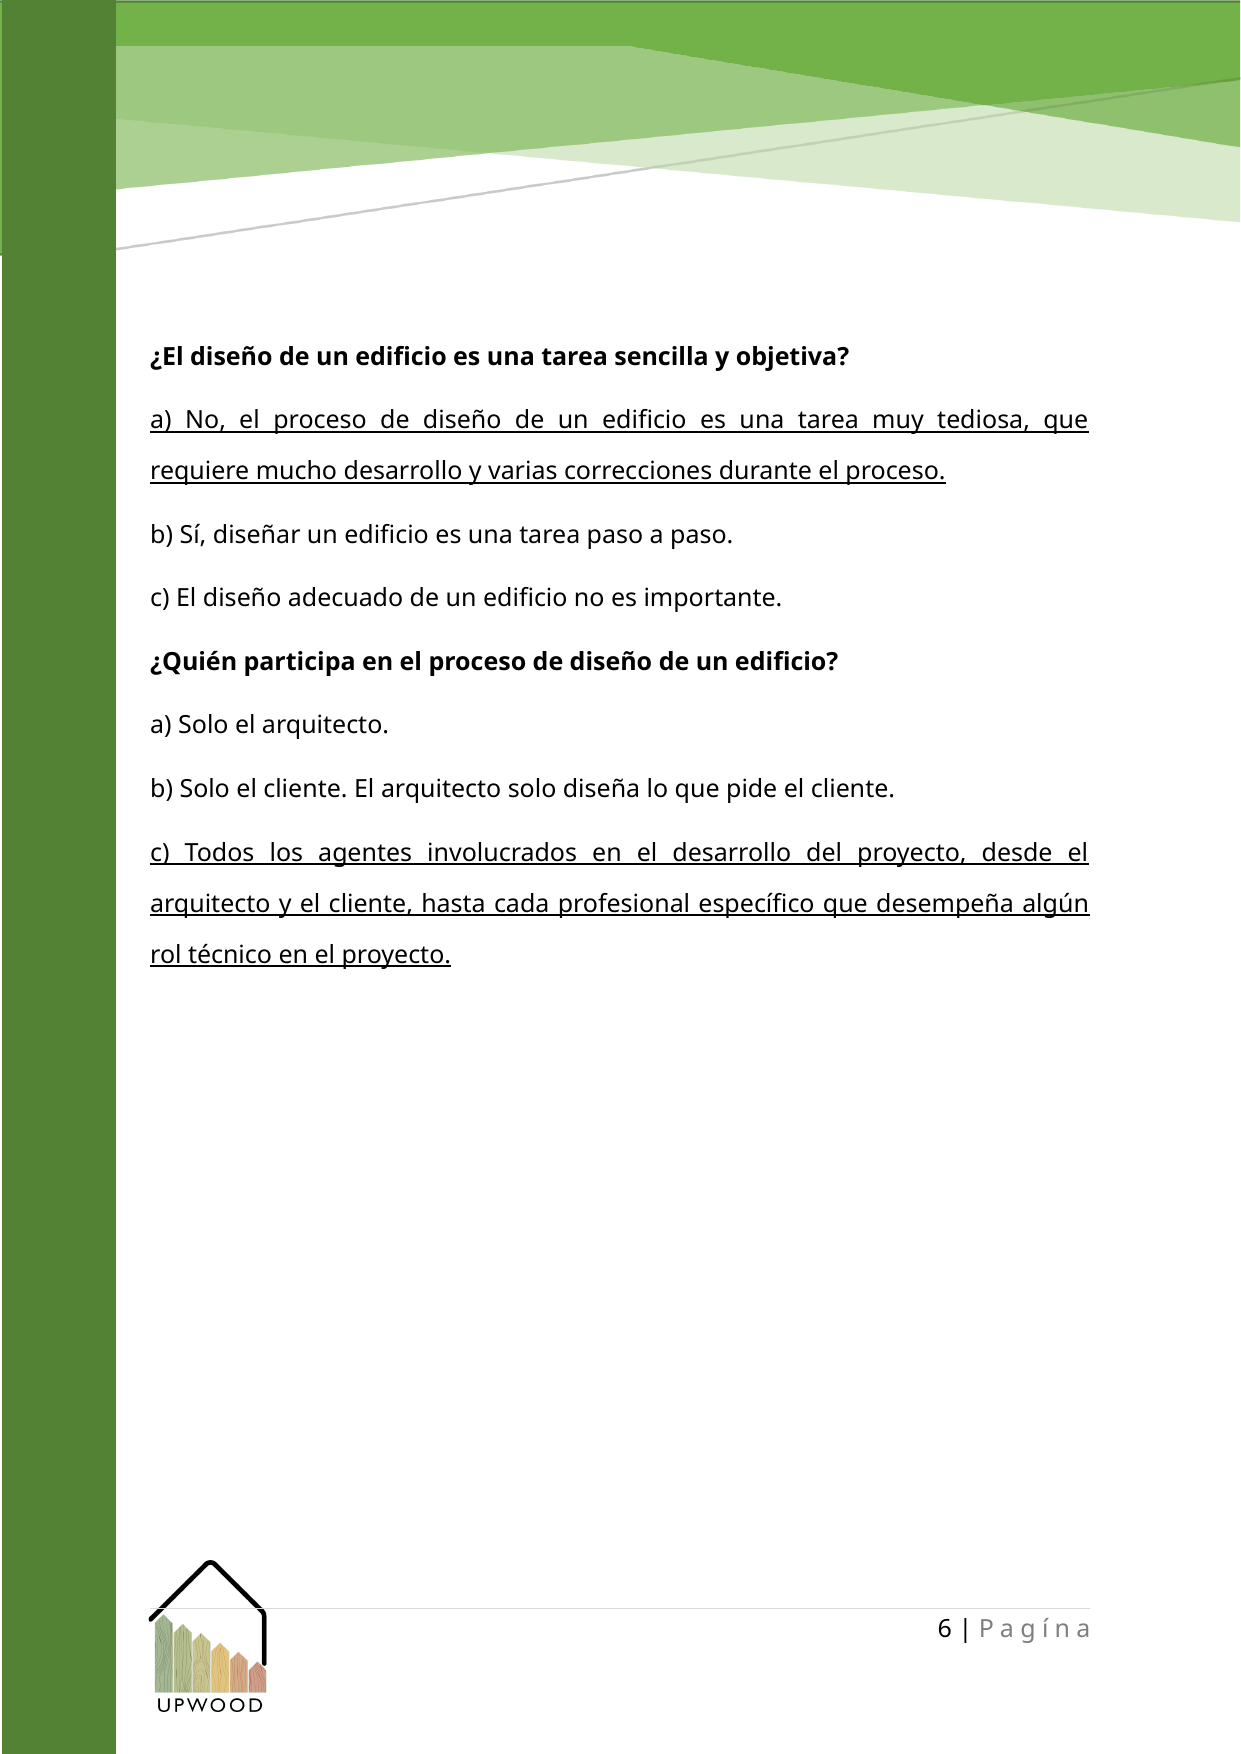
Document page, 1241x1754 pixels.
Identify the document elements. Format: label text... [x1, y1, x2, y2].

text b) Solo el cliente. El arquitecto solo diseña lo que pide el cliente. [150, 771, 1090, 805]
picture [116, 46, 1241, 283]
text c) El diseño adecuado de un edificio no es importante. [150, 580, 1090, 614]
text a) Solo el arquitecto. [150, 707, 1090, 741]
picture [148, 1560, 267, 1712]
text ¿El diseño de un edificio es una tarea sencilla y objetiva? [150, 338, 1090, 372]
text ¿Quién participa en el proceso de diseño de un edificio? [150, 643, 1090, 678]
text c) Todos los agentes involucrados en el desarrollo del proyecto, desde el arquitecto y el cliente, hasta cada profesional específico que desempeña algún rol técnico en el proyecto. [150, 916, 1090, 970]
text c) Todos los agentes involucrados en el desarrollo del proyecto, desde el arquitecto y el cliente, hasta cada profesional específico que desempeña algún rol técnico en el proyecto. [150, 834, 1090, 914]
text a) No, el proceso de diseño de un edificio es una tarea muy tediosa, que requiere mucho desarrollo y varias correcciones durante el proceso. [150, 402, 1090, 487]
text b) Sí, diseñar un edificio es una tarea paso a paso. [150, 516, 1090, 551]
